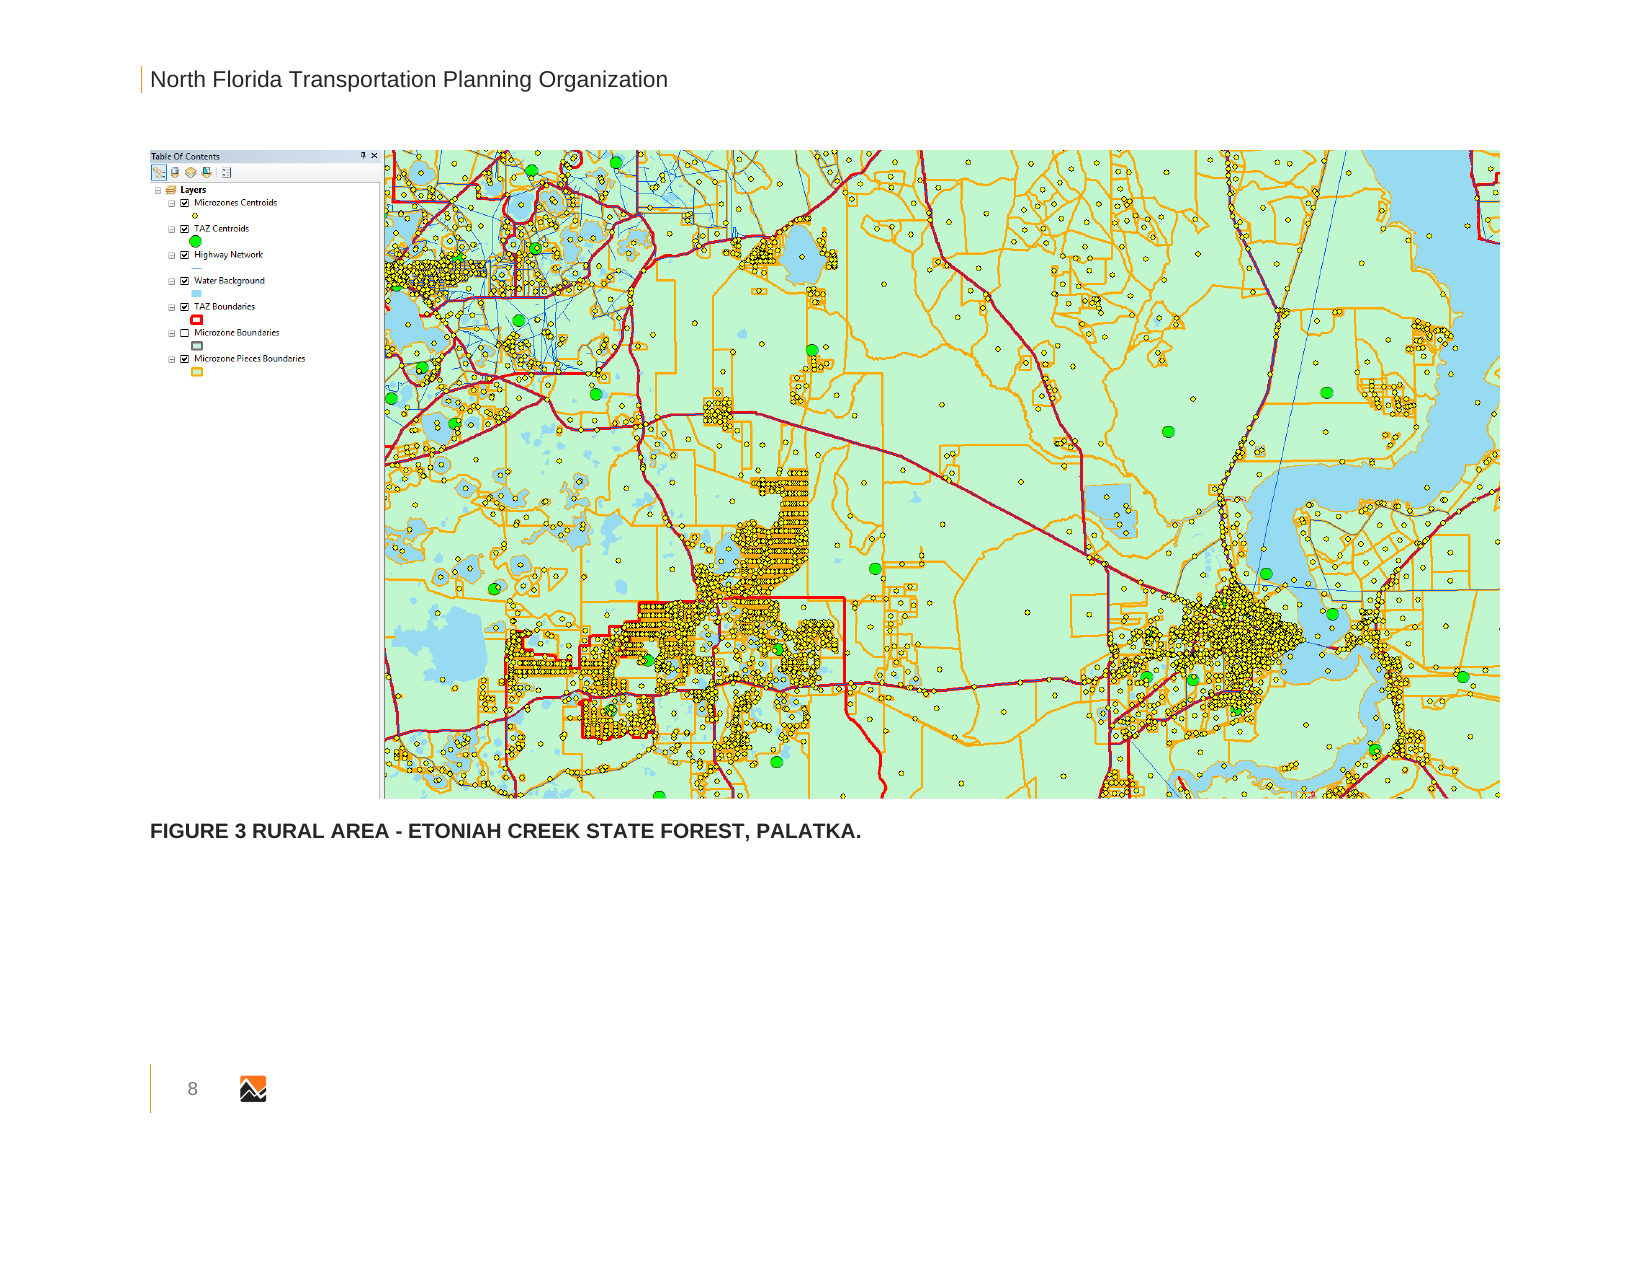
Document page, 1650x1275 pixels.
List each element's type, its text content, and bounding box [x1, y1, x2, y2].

text Figure 3 RURAL AREA - Etoniah Creek State Forest, Palatka. [150, 819, 1387, 843]
picture [239, 1072, 268, 1105]
picture [150, 150, 1500, 799]
